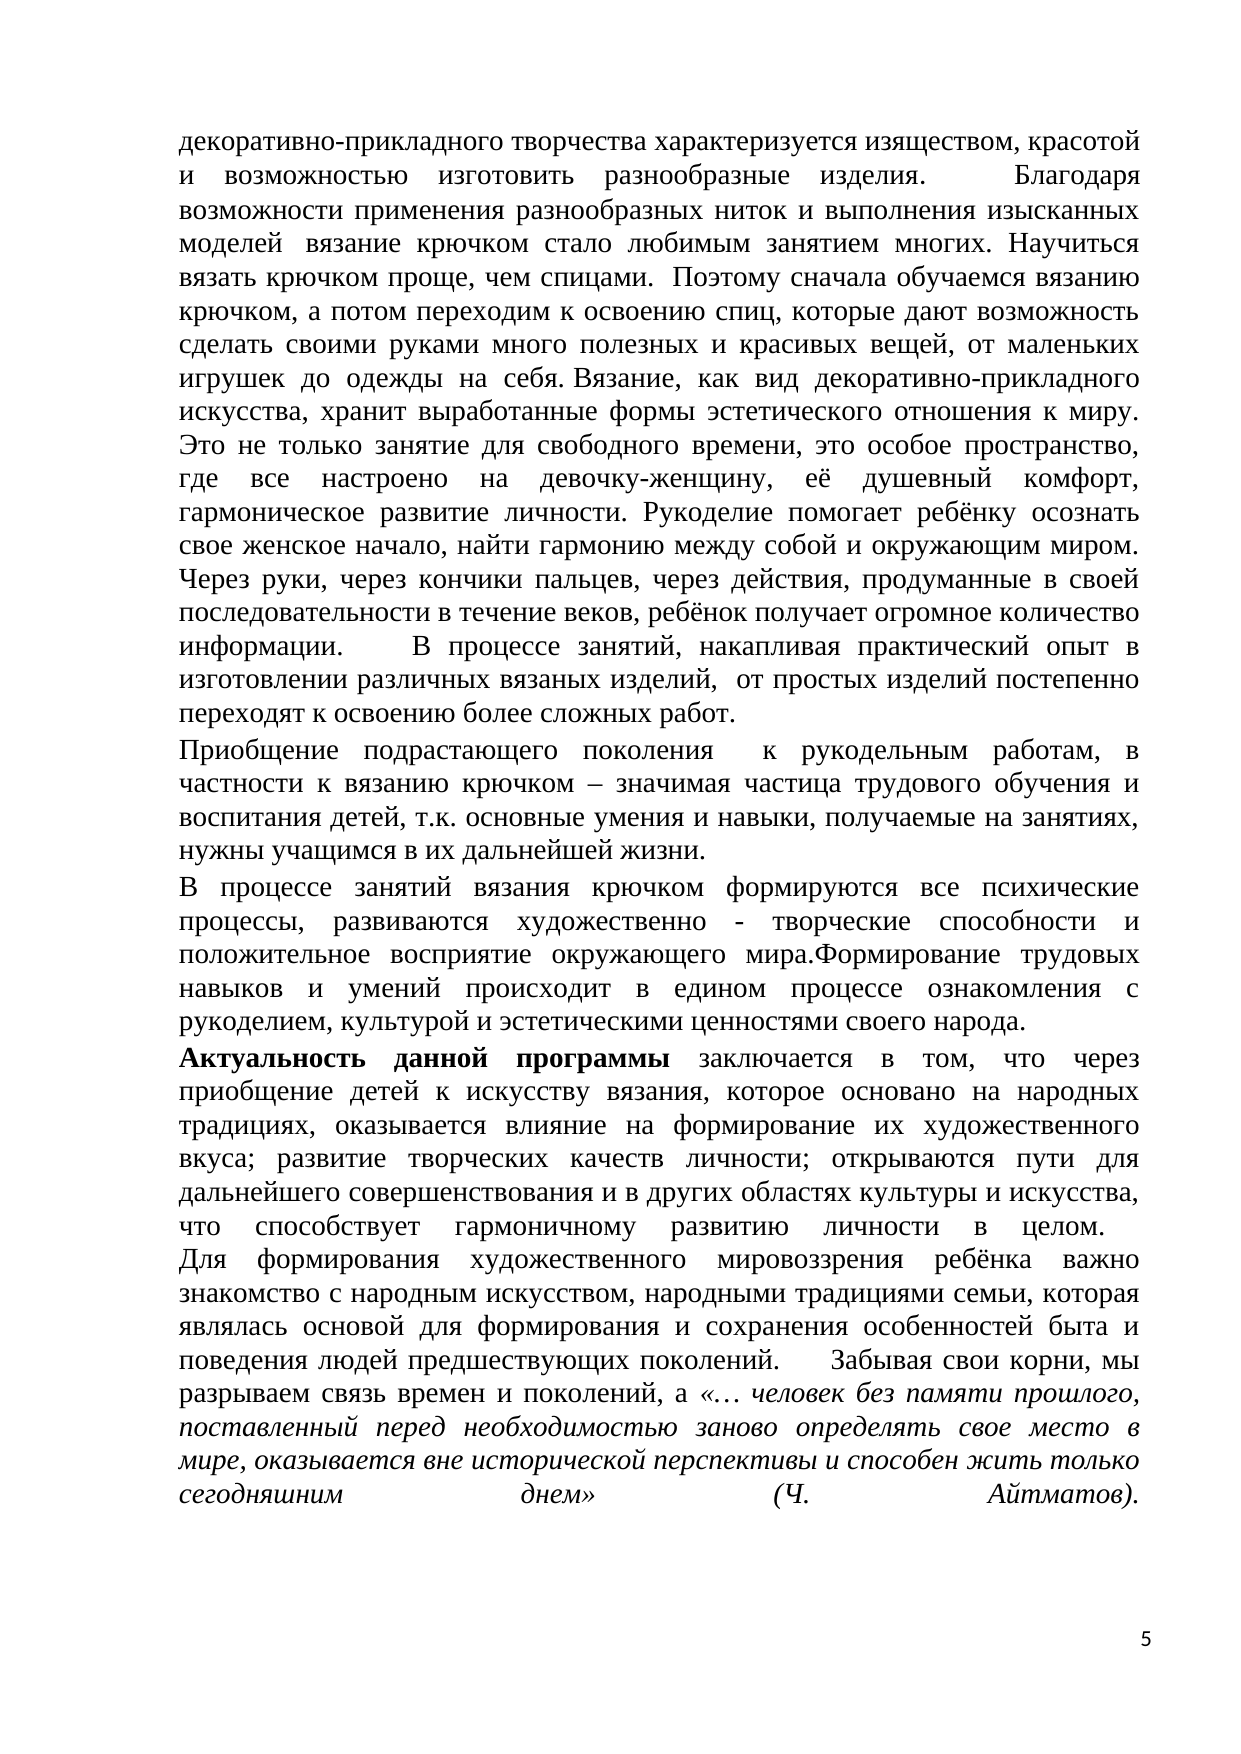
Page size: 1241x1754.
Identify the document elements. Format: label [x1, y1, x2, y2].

table_header [177, 118, 1142, 1624]
